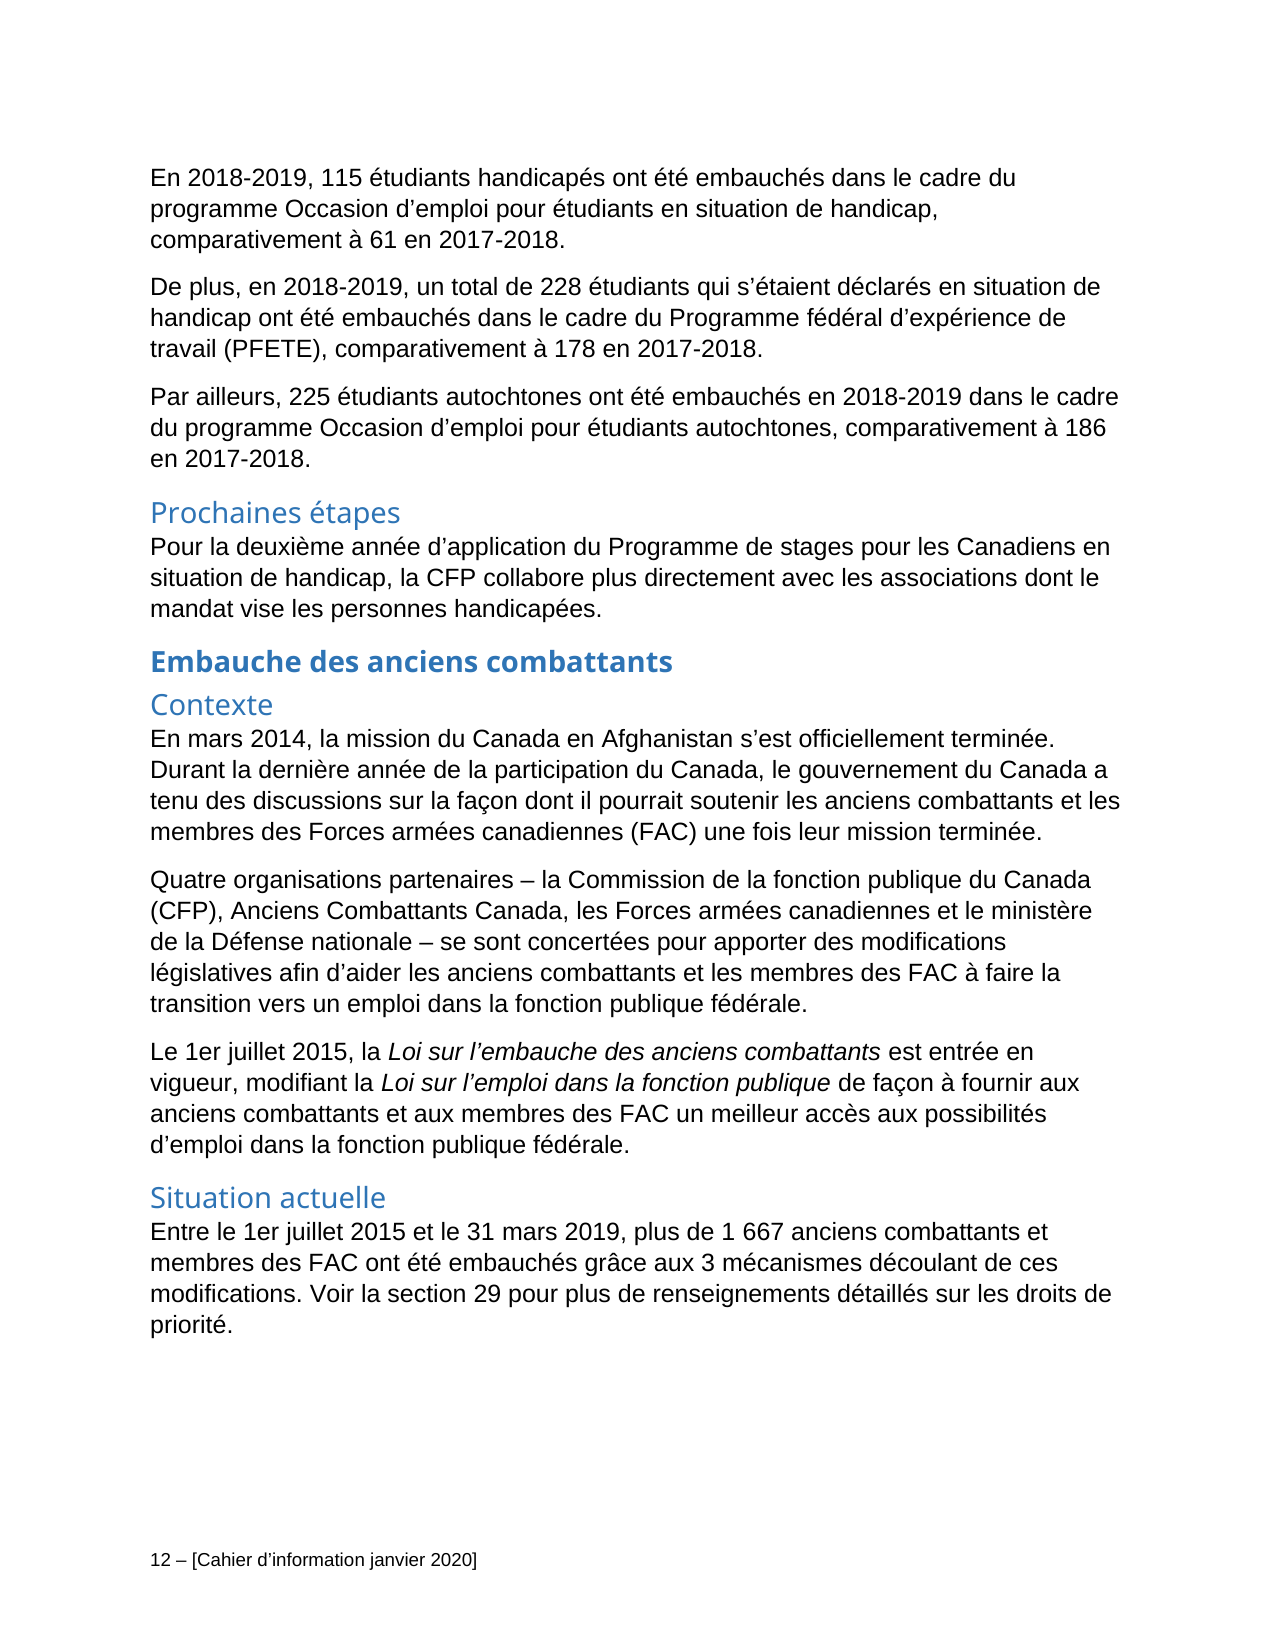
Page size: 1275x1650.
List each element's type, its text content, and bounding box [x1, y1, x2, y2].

text Entre le 1er juillet 2015 et le 31 mars 2019, plus de 1 667 anciens combattants et membres des FAC ont été embauchés grâce aux 3 mécanismes découlant de ces modifications. Voir la section 29 pour plus de renseignements détaillés sur les droits de priorité. [150, 1217, 1125, 1339]
subtitle Prochaines étapes [150, 492, 1125, 532]
text En 2018-2019, 115 étudiants handicapés ont été embauchés dans le cadre du programme Occasion d’emploi pour étudiants en situation de handicap, comparativement à 61 en 2017-2018. [150, 162, 1125, 253]
text En mars 2014, la mission du Canada en Afghanistan s’est officiellement terminée. Durant la dernière année de la participation du Canada, le gouvernement du Canada a tenu des discussions sur la façon dont il pourrait soutenir les anciens combattants et les membres des Forces armées canadiennes (FAC) une fois leur mission terminée. [150, 724, 1125, 846]
text Le 1er juillet 2015, la Loi sur l’embauche des anciens combattants est entrée en vigueur, modifiant la Loi sur l’emploi dans la fonction publique de façon à fournir aux anciens combattants et aux membres des FAC un meilleur accès aux possibilités d’emploi dans la fonction publique fédérale. [150, 1037, 1125, 1158]
text Pour la deuxième année d’application du Programme de stages pour les Canadiens en situation de handicap, la CFP collabore plus directement avec les associations dont le mandat vise les personnes handicapées. [150, 532, 1125, 622]
subtitle Contexte [150, 684, 1125, 724]
subtitle Embauche des anciens combattants [150, 641, 1125, 681]
text Quatre organisations partenaires – la Commission de la fonction publique du Canada (CFP), Anciens Combattants Canada, les Forces armées canadiennes et le ministère de la Défense nationale – se sont concertées pour apporter des modifications législatives afin d’aider les anciens combattants et les membres des FAC à faire la transition vers un emploi dans la fonction publique fédérale. [150, 865, 1125, 1018]
text De plus, en 2018-2019, un total de 228 étudiants qui s’étaient déclarés en situation de handicap ont été embauchés dans le cadre du Programme fédéral d’expérience de travail (PFETE), comparativement à 178 en 2017-2018. [150, 272, 1125, 363]
subtitle Situation actuelle [150, 1177, 1125, 1217]
text Par ailleurs, 225 étudiants autochtones ont été embauchés en 2018-2019 dans le cadre du programme Occasion d’emploi pour étudiants autochtones, comparativement à 186 en 2017-2018. [150, 382, 1125, 473]
